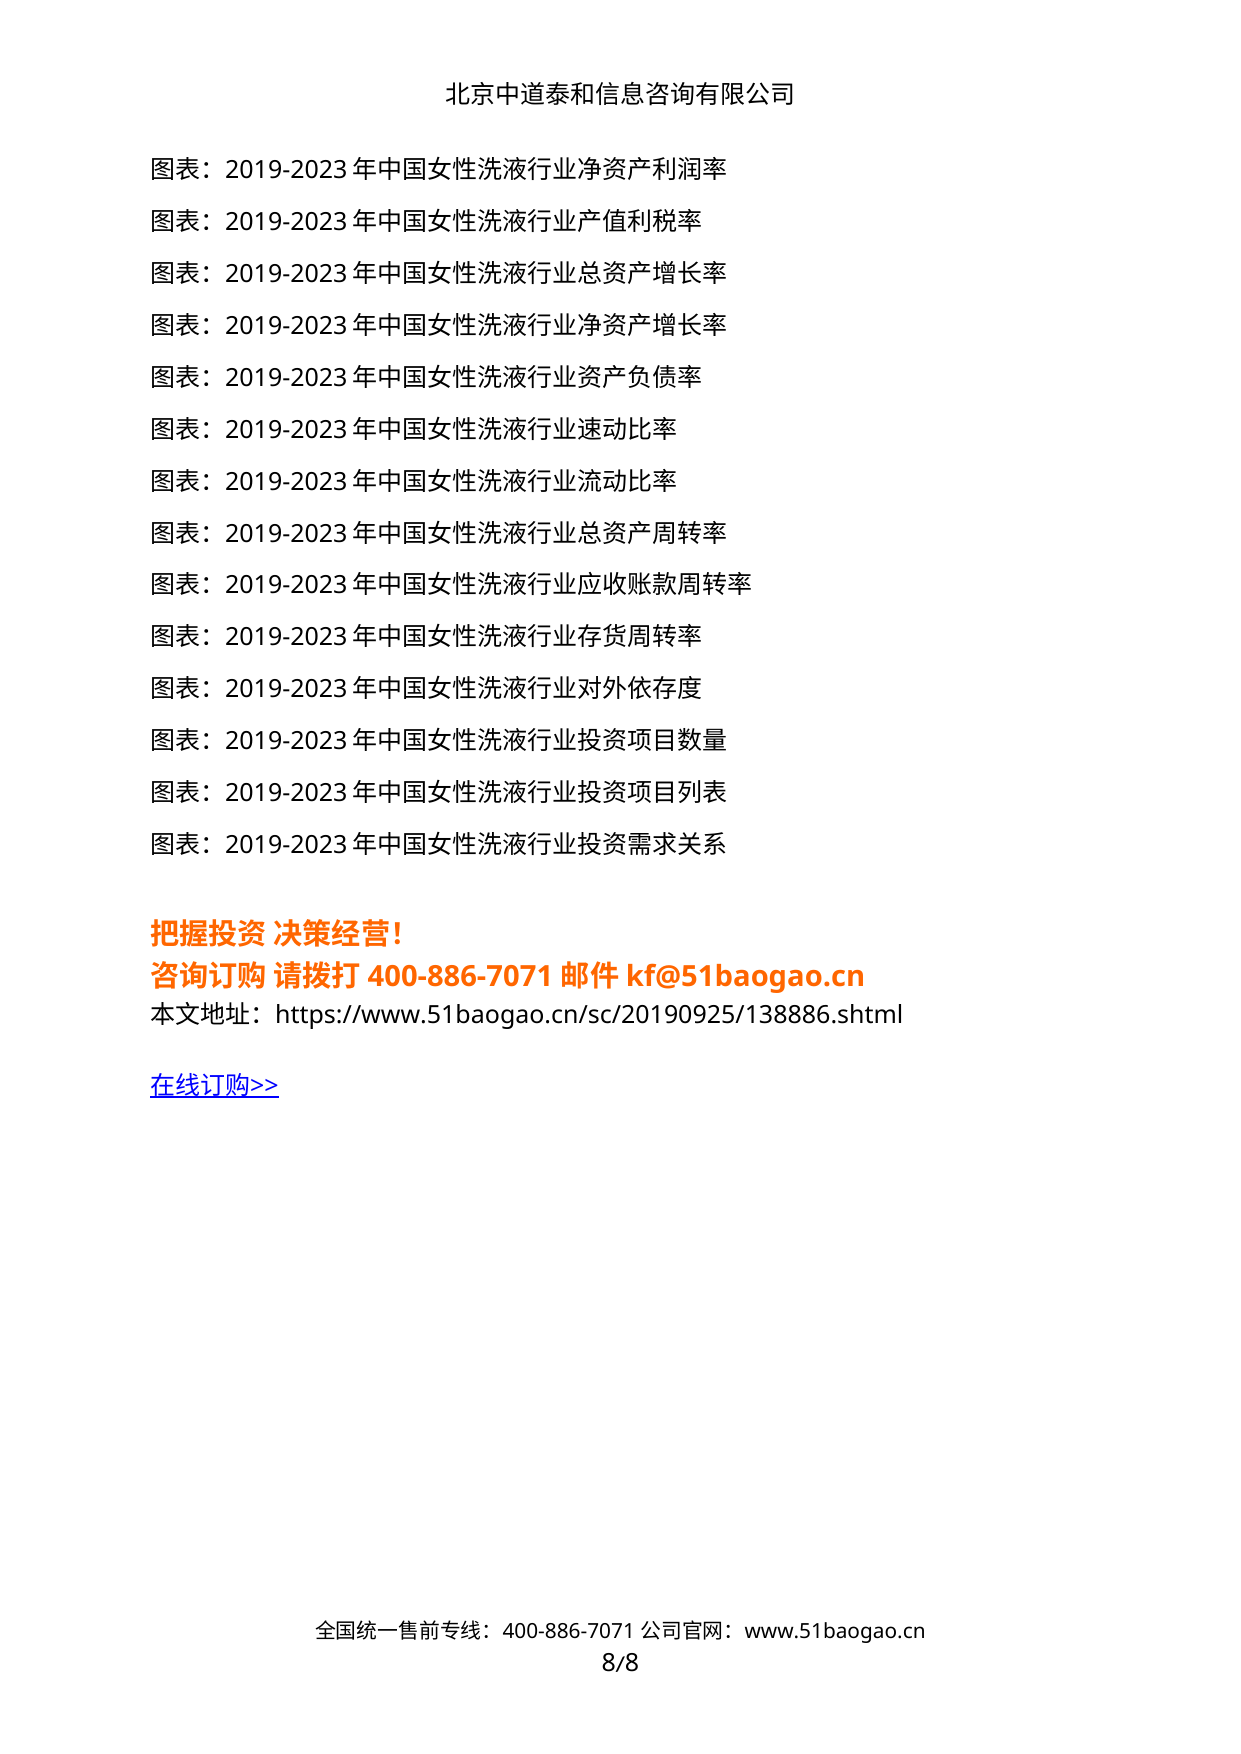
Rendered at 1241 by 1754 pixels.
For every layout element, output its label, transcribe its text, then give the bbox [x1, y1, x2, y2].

text 图表：2019-2023年中国女性洗液行业总资产周转率 [150, 513, 1090, 549]
text 图表：2019-2023年中国女性洗液行业存货周转率 [150, 617, 1090, 653]
text 图表：2019-2023年中国女性洗液行业流动比率 [150, 461, 1090, 497]
text 图表：2019-2023年中国女性洗液行业对外依存度 [150, 669, 1090, 705]
text 图表：2019-2023年中国女性洗液行业产值利税率 [150, 202, 1090, 238]
text 图表：2019-2023年中国女性洗液行业总资产增长率 [150, 254, 1090, 290]
text 图表：2019-2023年中国女性洗液行业净资产增长率 [150, 306, 1090, 342]
text 图表：2019-2023年中国女性洗液行业投资需求关系 [150, 824, 1090, 861]
text 图表：2019-2023年中国女性洗液行业应收账款周转率 [150, 565, 1090, 601]
text 在线订购>> [150, 1031, 1090, 1102]
text 图表：2019-2023年中国女性洗液行业投资项目数量 [150, 721, 1090, 757]
text 图表：2019-2023年中国女性洗液行业资产负债率 [150, 357, 1090, 394]
text 图表：2019-2023年中国女性洗液行业速动比率 [150, 409, 1090, 446]
text 图表：2019-2023年中国女性洗液行业净资产利润率 [150, 150, 1090, 186]
text 把握投资 决策经营！咨询订购 请拨打 400-886-7071 邮件 kf@51baogao.cn本文地址：https://www.51baogao.cn/sc/20190925/138886.shtml [150, 876, 1090, 1031]
text 图表：2019-2023年中国女性洗液行业投资项目列表 [150, 772, 1090, 809]
